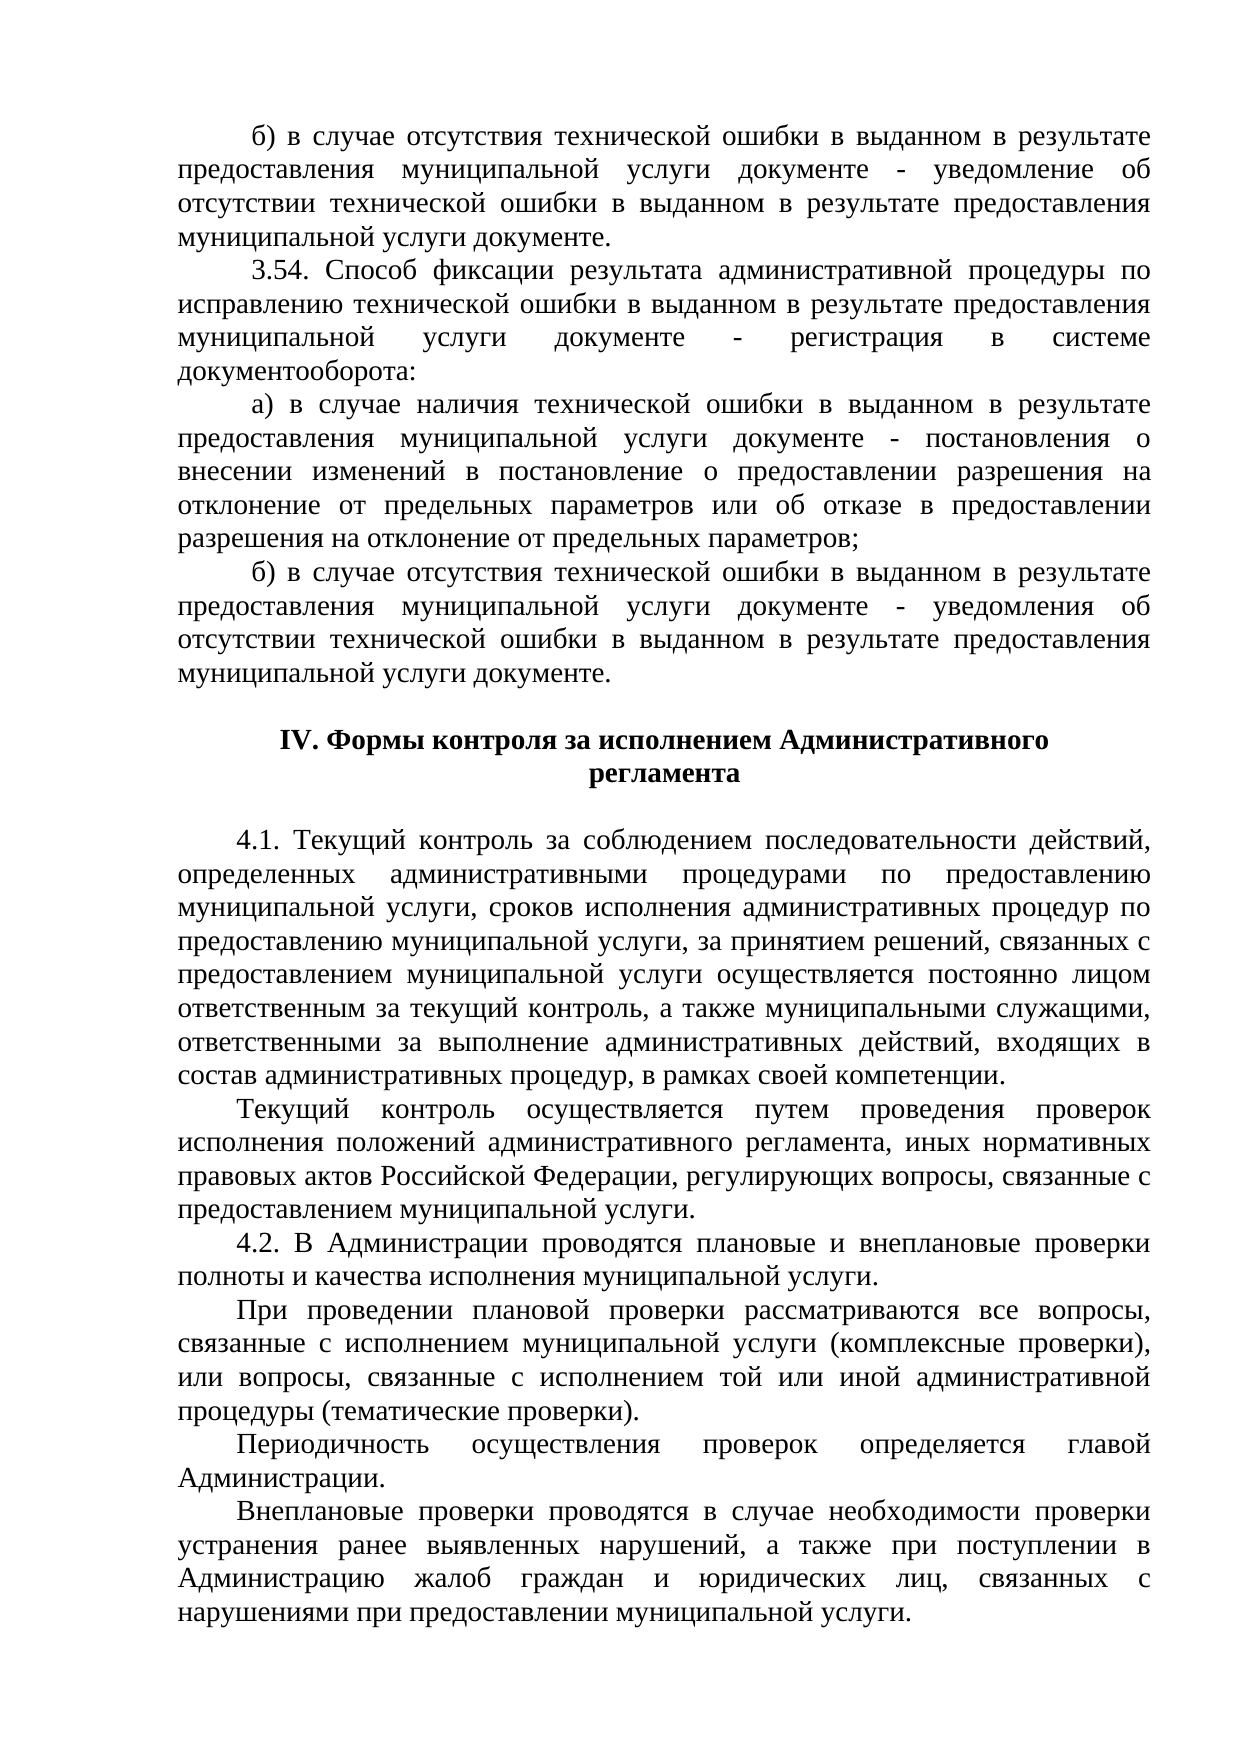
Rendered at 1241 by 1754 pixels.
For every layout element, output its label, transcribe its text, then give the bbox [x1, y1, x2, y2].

text б) в случае отсутствия технической ошибки в выданном в результате предоставления муниципальной услуги документе - уведомление об отсутствии технической ошибки в выданном в результате предоставления муниципальной услуги документе. [177, 118, 1152, 252]
text При проведении плановой проверки рассматриваются все вопросы, связанные с исполнением муниципальной услуги (комплексные проверки), или вопросы, связанные с исполнением той или иной административной процедуры (тематические проверки). [177, 1292, 1152, 1426]
text 4.2. В Администрации проводятся плановые и внеплановые проверки полноты и качества исполнения муниципальной услуги. [177, 1225, 1152, 1292]
text Текущий контроль осуществляется путем проведения проверок исполнения положений административного регламента, иных нормативных правовых актов Российской Федерации, регулирующих вопросы, связанные с предоставлением муниципальной услуги. [177, 1091, 1152, 1225]
text регламента [177, 755, 1152, 789]
text Периодичность осуществления проверок определяется главой Администрации. [177, 1426, 1152, 1493]
text IV. Формы контроля за исполнением Административного [177, 722, 1152, 755]
text 4.1. Текущий контроль за соблюдением последовательности действий, определенных административными процедурами по предоставлению муниципальной услуги, сроков исполнения административных процедур по предоставлению муниципальной услуги, за принятием решений, связанных с предоставлением муниципальной услуги осуществляется постоянно лицом ответственным за текущий контроль, а также муниципальными служащими, ответственными за выполнение административных действий, входящих в состав административных процедур, в рамках своей компетенции. [177, 822, 1152, 1091]
text 3.54. Способ фиксации результата административной процедуры по исправлению технической ошибки в выданном в результате предоставления муниципальной услуги документе - регистрация в системе документооборота: [177, 252, 1152, 386]
text а) в случае наличия технической ошибки в выданном в результате предоставления муниципальной услуги документе - постановления о внесении изменений в постановление о предоставлении разрешения на отклонение от предельных параметров или об отказе в предоставлении разрешения на отклонение от предельных параметров; [177, 386, 1152, 554]
text Внеплановые проверки проводятся в случае необходимости проверки устранения ранее выявленных нарушений, а также при поступлении в Администрацию жалоб граждан и юридических лиц, связанных с нарушениями при предоставлении муниципальной услуги. [177, 1493, 1152, 1627]
text б) в случае отсутствия технической ошибки в выданном в результате предоставления муниципальной услуги документе - уведомления об отсутствии технической ошибки в выданном в результате предоставления муниципальной услуги документе. [177, 554, 1152, 688]
